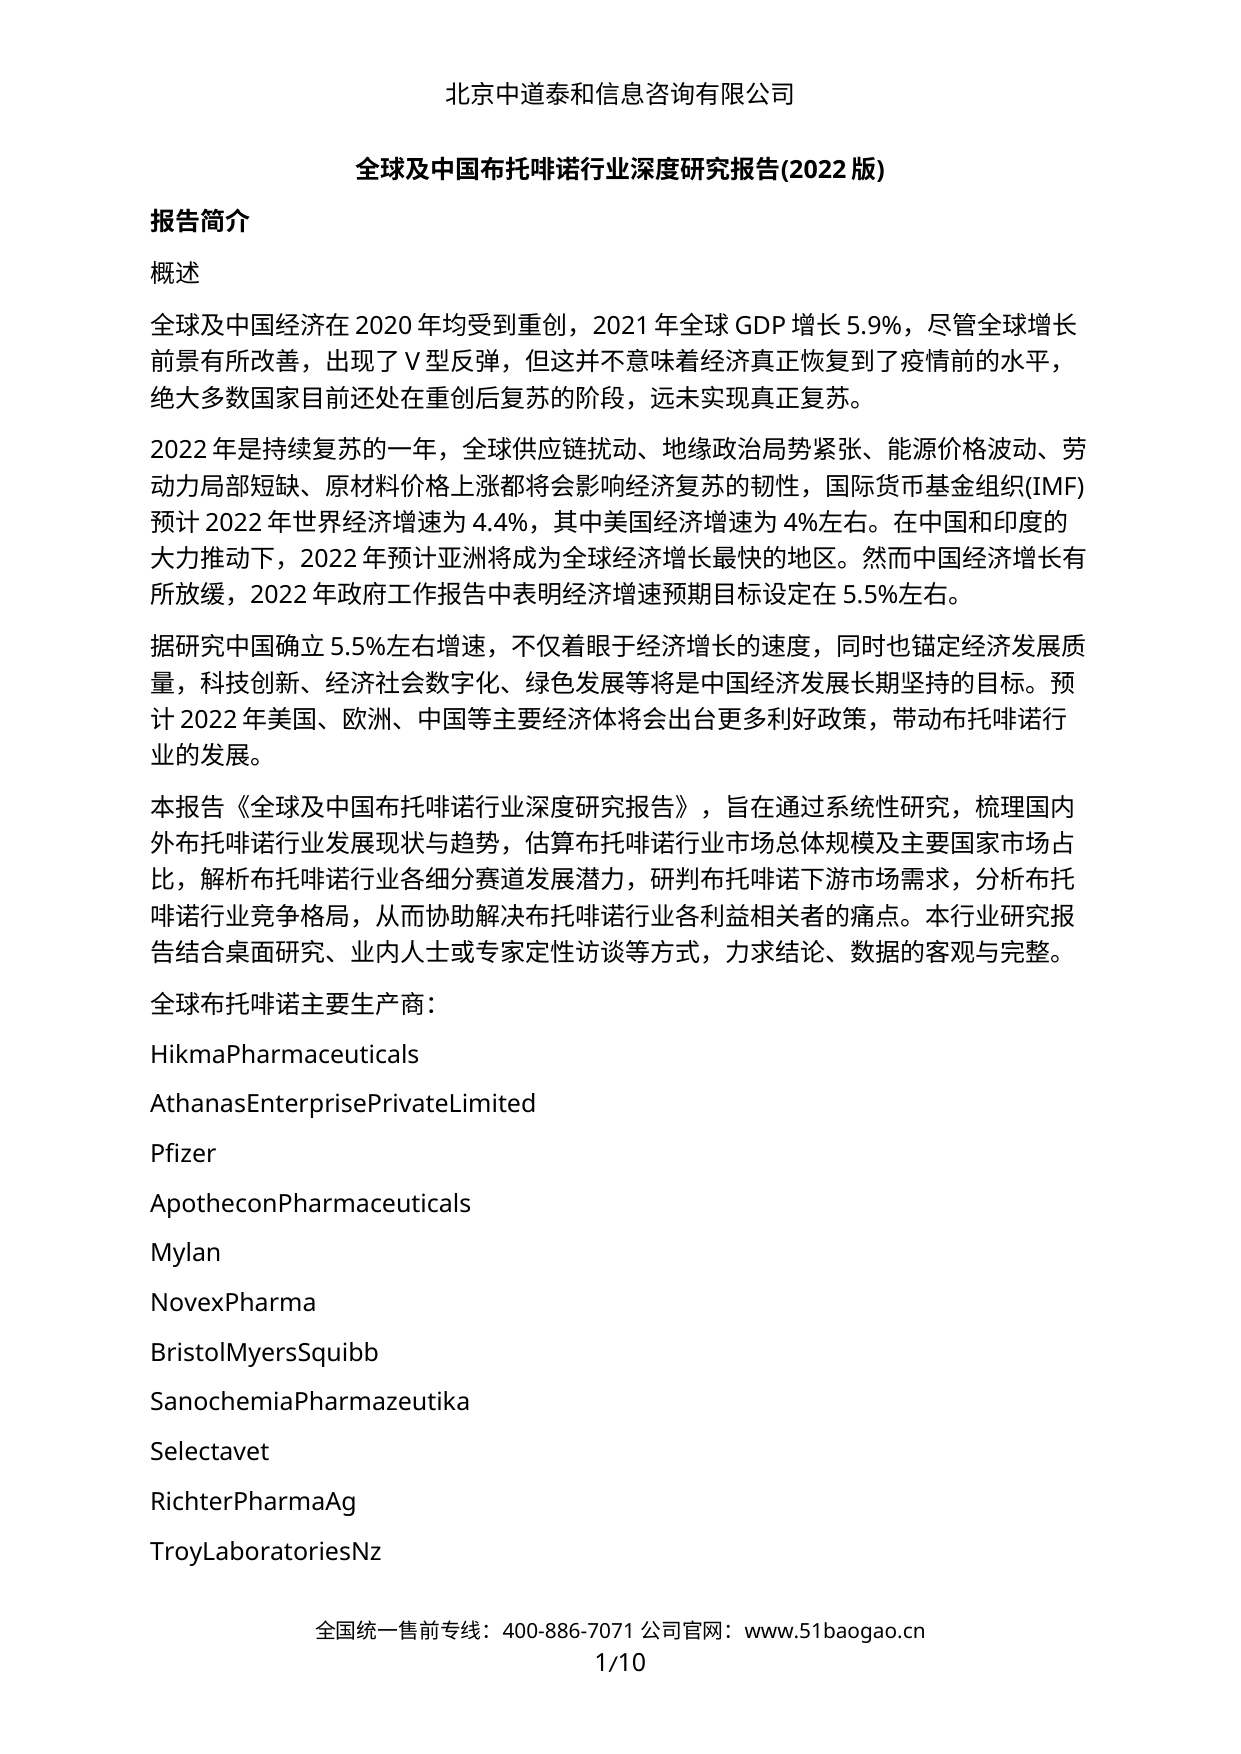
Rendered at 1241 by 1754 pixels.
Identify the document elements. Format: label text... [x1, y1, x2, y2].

text Mylan [150, 1235, 1090, 1269]
text HikmaPharmaceuticals [150, 1036, 1090, 1070]
text TroyLaboratoriesNz [150, 1533, 1090, 1567]
text AthanasEnterprisePrivateLimited [150, 1086, 1090, 1120]
text Pfizer [150, 1136, 1090, 1170]
text 全球及中国经济在2020年均受到重创，2021年全球GDP增长5.9%，尽管全球增长前景有所改善，出现了V型反弹，但这并不意味着经济真正恢复到了疫情前的水平，绝大多数国家目前还处在重创后复苏的阶段，远未实现真正复苏。 [150, 306, 1090, 414]
text ApotheconPharmaceuticals [150, 1185, 1090, 1219]
text Selectavet [150, 1434, 1090, 1468]
text 本报告《全球及中国布托啡诺行业深度研究报告》，旨在通过系统性研究，梳理国内外布托啡诺行业发展现状与趋势，估算布托啡诺行业市场总体规模及主要国家市场占比，解析布托啡诺行业各细分赛道发展潜力，研判布托啡诺下游市场需求，分析布托啡诺行业竞争格局，从而协助解决布托啡诺行业各利益相关者的痛点。本行业研究报告结合桌面研究、业内人士或专家定性访谈等方式，力求结论、数据的客观与完整。 [150, 787, 1090, 969]
text 2022年是持续复苏的一年，全球供应链扰动、地缘政治局势紧张、能源价格波动、劳动力局部短缺、原材料价格上涨都将会影响经济复苏的韧性，国际货币基金组织(IMF)预计2022年世界经济增速为4.4%，其中美国经济增速为4%左右。在中国和印度的大力推动下，2022年预计亚洲将成为全球经济增长最快的地区。然而中国经济增长有所放缓，2022年政府工作报告中表明经济增速预期目标设定在5.5%左右。 [150, 430, 1090, 611]
text 概述 [150, 254, 1090, 290]
text SanochemiaPharmazeutika [150, 1384, 1090, 1418]
text RichterPharmaAg [150, 1483, 1090, 1517]
text 据研究中国确立5.5%左右增速，不仅着眼于经济增长的速度，同时也锚定经济发展质量，科技创新、经济社会数字化、绿色发展等将是中国经济发展长期坚持的目标。预计2022年美国、欧洲、中国等主要经济体将会出台更多利好政策，带动布托啡诺行业的发展。 [150, 627, 1090, 772]
text 全球布托啡诺主要生产商： [150, 984, 1090, 1021]
text 全球及中国布托啡诺行业深度研究报告(2022版) [150, 150, 1090, 186]
text BristolMyersSquibb [150, 1334, 1090, 1368]
text NovexPharma [150, 1285, 1090, 1319]
text 报告简介 [150, 202, 1090, 238]
